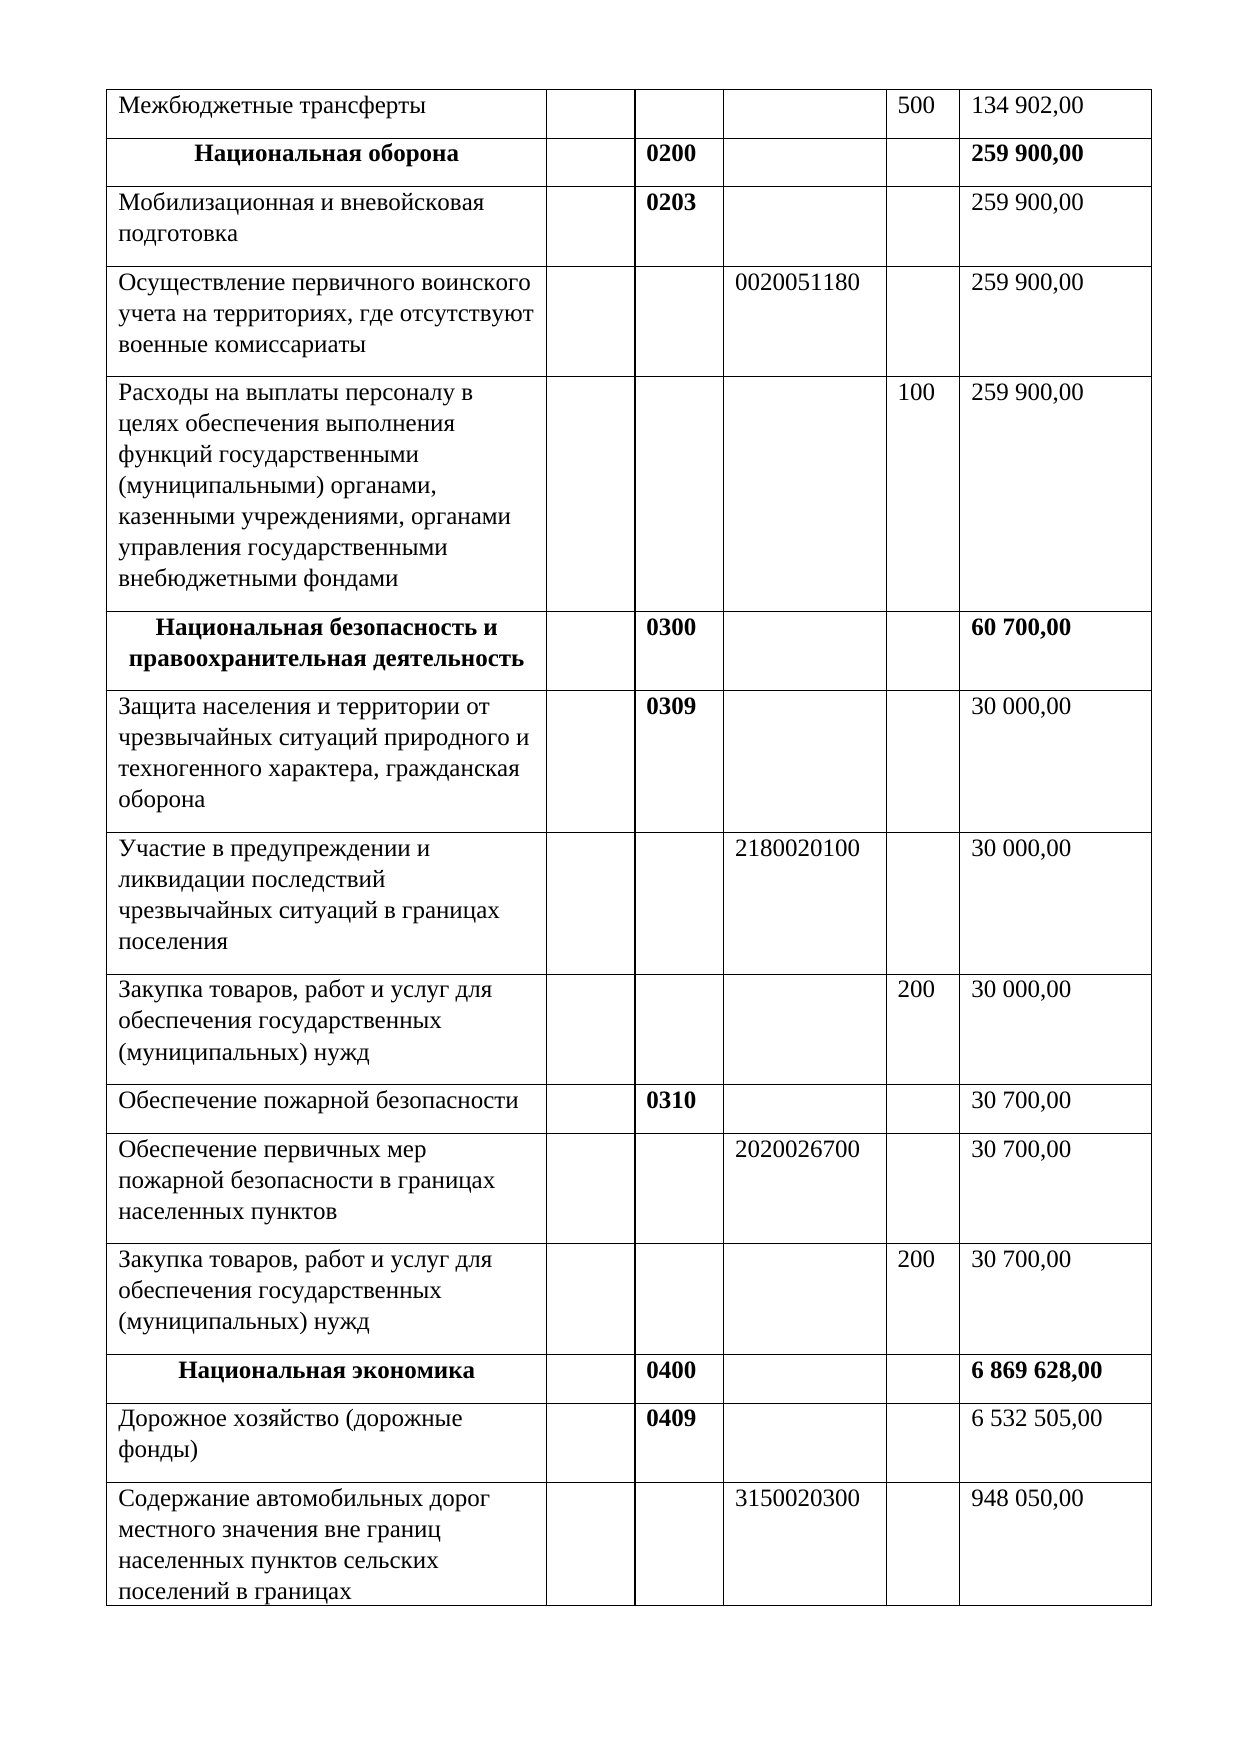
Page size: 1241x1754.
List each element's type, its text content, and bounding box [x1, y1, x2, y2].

table_cell [724, 1355, 886, 1402]
table_cell [547, 1483, 634, 1605]
table_cell 259 900,00 [960, 139, 1151, 186]
table_cell [547, 1244, 634, 1354]
table_cell Обеспечение пожарной безопасности [107, 1085, 546, 1133]
table_cell 30 000,00 [960, 975, 1151, 1084]
table_cell [636, 1483, 723, 1605]
table_cell [547, 1134, 634, 1243]
table_cell [724, 1404, 886, 1482]
table_cell [547, 975, 634, 1084]
table_cell 0309 [636, 691, 723, 832]
table_cell [636, 1244, 723, 1354]
table_cell 30 700,00 [960, 1085, 1151, 1133]
table_cell 259 900,00 [960, 377, 1151, 611]
table_cell [887, 187, 959, 266]
table_cell 2020026700 [724, 1134, 886, 1243]
table_cell [636, 1134, 723, 1243]
table_cell [547, 267, 634, 376]
table_cell Расходы на выплаты персоналу в целях обеспечения выполнения функций государственными (муниципальными) органами, казенными учреждениями, органами управления государственными внебюджетными фондами [107, 377, 546, 611]
table_cell [887, 691, 959, 832]
table_cell [636, 833, 723, 973]
table_cell [724, 612, 886, 690]
table_cell [724, 1085, 886, 1133]
table_cell [887, 1404, 959, 1482]
table_cell [724, 691, 886, 832]
table_cell 3150020300 [724, 1483, 886, 1605]
table_cell 0300 [636, 612, 723, 690]
table_cell [724, 187, 886, 266]
table_cell [887, 1483, 959, 1605]
table_cell 134 902,00 [960, 90, 1151, 137]
table_cell Национальная экономика [107, 1355, 546, 1402]
table_cell [724, 975, 886, 1084]
table_cell [724, 377, 886, 611]
table_cell Закупка товаров, работ и услуг для обеспечения государственных (муниципальных) нужд [107, 1244, 546, 1354]
table_cell Национальная оборона [107, 139, 546, 186]
table_cell 0310 [636, 1085, 723, 1133]
table_cell 948 050,00 [960, 1483, 1151, 1605]
table_cell [724, 139, 886, 186]
table_cell [547, 187, 634, 266]
table_cell Мобилизационная и вневойсковая подготовка [107, 187, 546, 266]
table_cell 6 869 628,00 [960, 1355, 1151, 1402]
table_cell Межбюджетные трансферты [107, 90, 546, 137]
table_cell 30 000,00 [960, 691, 1151, 832]
table_cell [547, 1404, 634, 1482]
table_cell [636, 267, 723, 376]
table_cell 200 [887, 1244, 959, 1354]
table_cell [887, 267, 959, 376]
table_cell 30 700,00 [960, 1134, 1151, 1243]
table_cell 0409 [636, 1404, 723, 1482]
table_cell [547, 1085, 634, 1133]
table_cell Участие в предупреждении и ликвидации последствий чрезвычайных ситуаций в границах поселения [107, 833, 546, 973]
table_cell [887, 1355, 959, 1402]
table_cell Закупка товаров, работ и услуг для обеспечения государственных (муниципальных) нужд [107, 975, 546, 1084]
table_cell [547, 1355, 634, 1402]
table_cell 0203 [636, 187, 723, 266]
table_cell 500 [887, 90, 959, 137]
table_cell [887, 1134, 959, 1243]
table_cell 6 532 505,00 [960, 1404, 1151, 1482]
table_cell [636, 377, 723, 611]
table_cell 2180020100 [724, 833, 886, 973]
table_cell [547, 139, 634, 186]
table_cell [887, 612, 959, 690]
table_cell [724, 1244, 886, 1354]
table_cell Осуществление первичного воинского учета на территориях, где отсутствуют военные комиссариаты [107, 267, 546, 376]
table_cell [547, 691, 634, 832]
table_cell [636, 90, 723, 137]
table_cell 100 [887, 377, 959, 611]
table_cell Дорожное хозяйство (дорожные фонды) [107, 1404, 546, 1482]
table_cell [724, 90, 886, 137]
table_cell [547, 377, 634, 611]
table_cell [636, 975, 723, 1084]
table_cell [887, 833, 959, 973]
table_cell [547, 612, 634, 690]
table_cell Обеспечение первичных мер пожарной безопасности в границах населенных пунктов [107, 1134, 546, 1243]
table_cell 0200 [636, 139, 723, 186]
table_cell 200 [887, 975, 959, 1084]
table_cell 259 900,00 [960, 187, 1151, 266]
table_cell 30 000,00 [960, 833, 1151, 973]
table_cell [887, 1085, 959, 1133]
table_cell 60 700,00 [960, 612, 1151, 690]
table_cell 30 700,00 [960, 1244, 1151, 1354]
table_cell [887, 139, 959, 186]
table_cell 0020051180 [724, 267, 886, 376]
table_cell [547, 833, 634, 973]
table_cell Защита населения и территории от чрезвычайных ситуаций природного и техногенного характера, гражданская оборона [107, 691, 546, 832]
table_cell 259 900,00 [960, 267, 1151, 376]
table_cell Национальная безопасность и правоохранительная деятельность [107, 612, 546, 690]
table_cell 0400 [636, 1355, 723, 1402]
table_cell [107, 1483, 546, 1605]
table_cell [547, 90, 634, 137]
